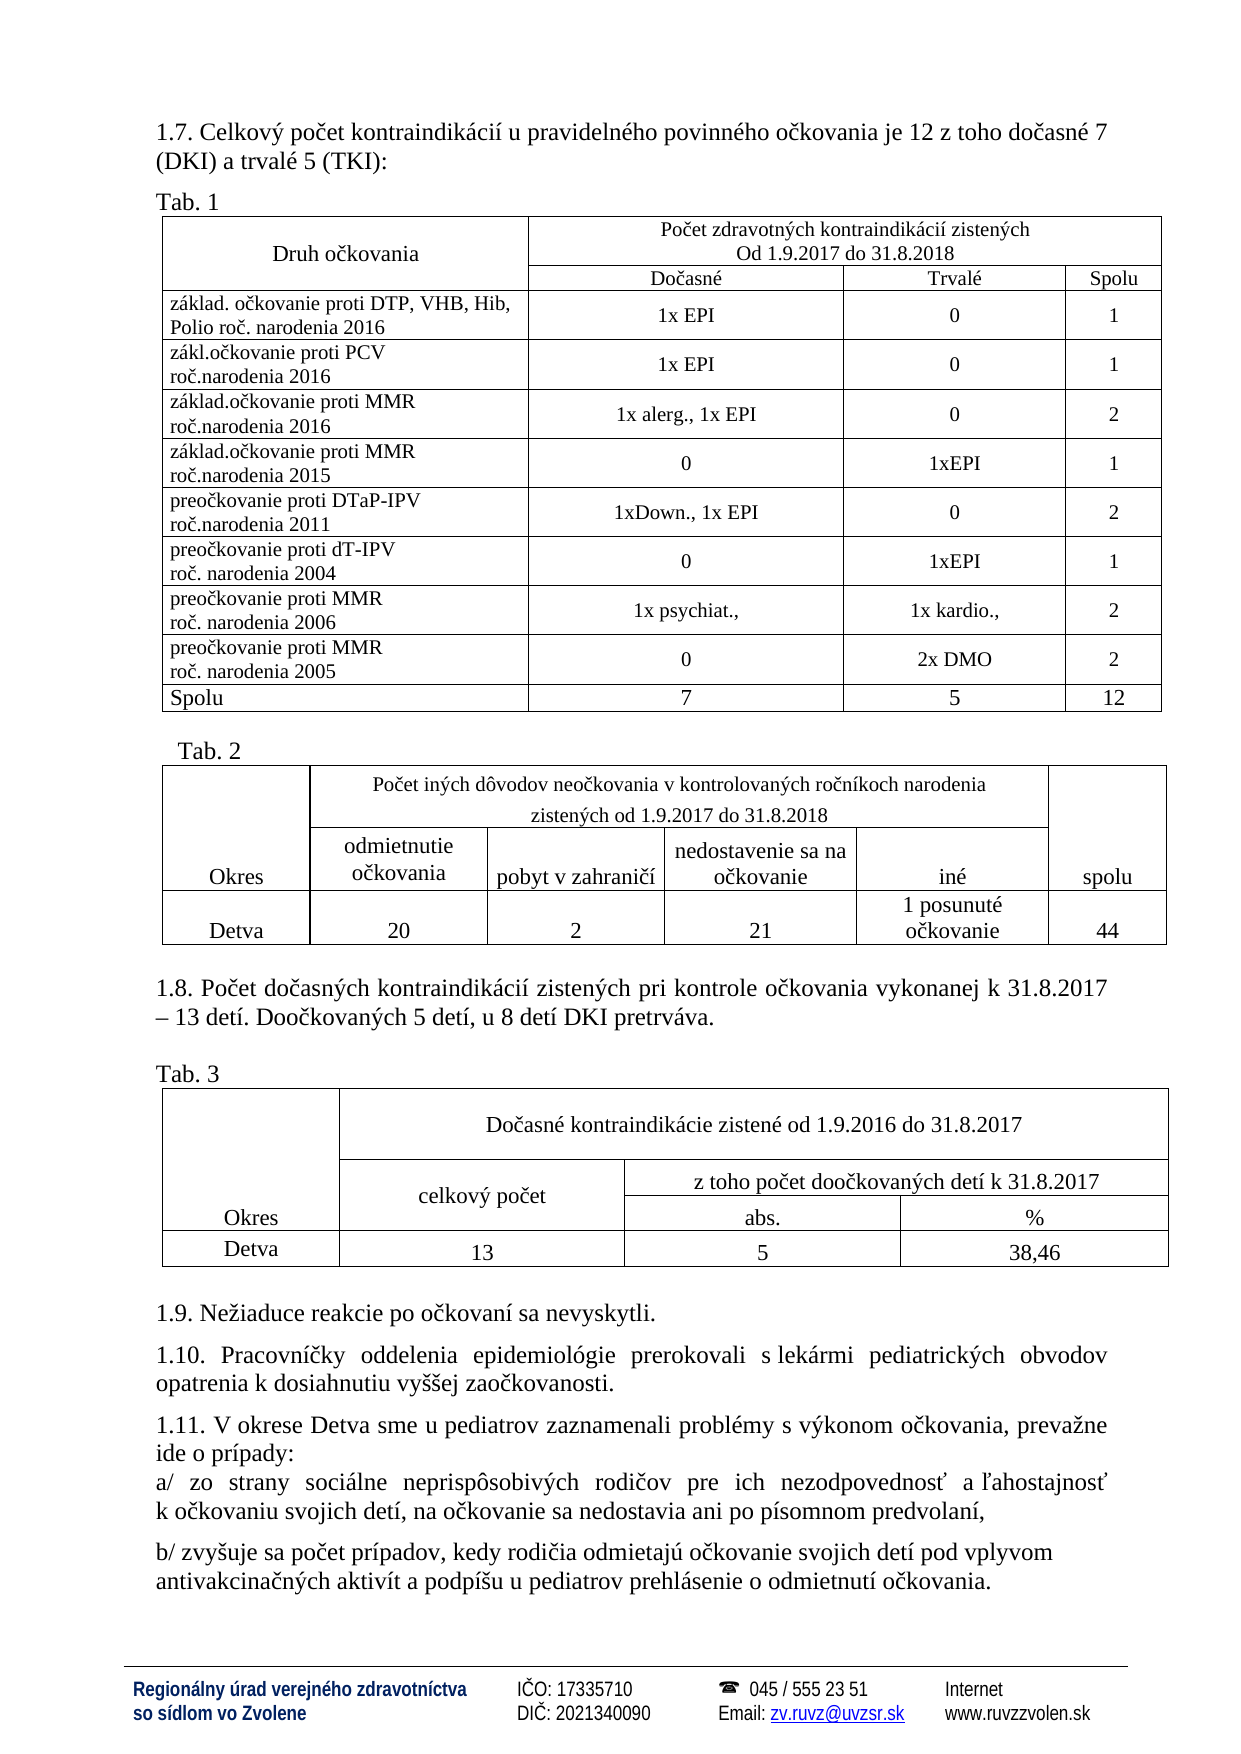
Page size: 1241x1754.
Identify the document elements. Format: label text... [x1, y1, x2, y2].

table_header Okres [163, 766, 309, 890]
text antivakcinačných aktivít a podpíšu u pediatrov prehlásenie o odmietnutí očkovania. [156, 1566, 1107, 1595]
table_cell 1 [1066, 291, 1161, 339]
table_cell 0 [844, 291, 1065, 339]
table_cell 0 [844, 488, 1065, 536]
table_cell 1 [1066, 340, 1161, 388]
table_cell pobyt v zahraničí [488, 828, 664, 890]
table_header Druh očkovania [163, 217, 528, 290]
table_cell Spolu [163, 685, 528, 711]
table_cell 2 [488, 891, 664, 943]
table_cell 1x alerg., 1x EPI [529, 390, 843, 438]
table_cell 2 [1066, 586, 1161, 634]
table_cell 2x DMO [844, 635, 1065, 683]
table_cell 0 [529, 439, 843, 487]
table_cell 21 [665, 891, 856, 943]
table_cell preočkovanie proti MMR roč. narodenia 2006 [163, 586, 528, 634]
table_cell odmietnutie očkovania [311, 828, 487, 890]
table_cell % [901, 1196, 1168, 1230]
table_header Dočasné kontraindikácie zistené od 1.9.2016 do 31.8.2017 [340, 1089, 1168, 1159]
table_cell 0 [844, 340, 1065, 388]
table_header Okres [163, 1089, 339, 1230]
table_cell Dočasné [529, 266, 843, 290]
table_cell Detva [163, 891, 309, 943]
table_cell 0 [844, 390, 1065, 438]
table_cell Trvalé [844, 266, 1065, 290]
text Tab. 1 [156, 187, 1107, 216]
table_cell z toho počet doočkovaných detí k 31.8.2017 [625, 1160, 1168, 1195]
text Tab. 2 [148, 736, 1107, 765]
text 1.10. Pracovníčky oddelenia epidemiológie prerokovali s lekármi pediatrických obvodov opatrenia k dosiahnutiu vyššej zaočkovanosti. [156, 1340, 1107, 1397]
table_cell 20 [311, 891, 487, 943]
table_cell 44 [1049, 891, 1166, 943]
text a/ zo strany sociálne neprispôsobivých rodičov pre ich nezodpovednosť a ľahostajnosť k očkovaniu svojich detí, na očkovanie sa nedostavia ani po písomnom predvolaní, [156, 1467, 1107, 1525]
table_cell preočkovanie proti DTaP-IPV roč.narodenia 2011 [163, 488, 528, 536]
table_cell preočkovanie proti MMR roč. narodenia 2005 [163, 635, 528, 683]
table_cell 12 [1066, 685, 1161, 711]
table_cell zistených od 1.9.2017 do 31.8.2018 [311, 796, 1048, 827]
table_cell 0 [529, 537, 843, 585]
table_cell základ. očkovanie proti DTP, VHB, Hib, Polio roč. narodenia 2016 [163, 291, 528, 339]
table_cell 2 [1066, 390, 1161, 438]
table_cell 1x EPI [529, 340, 843, 388]
table_cell 1 [1066, 439, 1161, 487]
table_cell 5 [844, 685, 1065, 711]
table_cell zákl.očkovanie proti PCV roč.narodenia 2016 [163, 340, 528, 388]
text b/ zvyšuje sa počet prípadov, kedy rodičia odmietajú očkovanie svojich detí pod vplyvom [156, 1537, 1107, 1566]
table_cell 2 [1066, 488, 1161, 536]
text 1.9. Nežiaduce reakcie po očkovaní sa nevyskytli. [156, 1298, 1107, 1327]
table_cell iné [857, 828, 1048, 890]
table_cell 0 [529, 635, 843, 683]
table_cell 1 [1066, 537, 1161, 585]
table_cell 1 posunuté očkovanie [857, 891, 1048, 943]
table_cell 38,46 [901, 1231, 1168, 1266]
table_cell Spolu [1066, 266, 1161, 290]
text 1.8. Počet dočasných kontraindikácií zistených pri kontrole očkovania vykonanej k 31.8.2017 – 13 detí. Doočkovaných 5 detí, u 8 detí DKI pretrváva. [156, 973, 1107, 1031]
table_cell celkový počet [340, 1160, 624, 1230]
table_cell 2 [1066, 635, 1161, 683]
table_cell 1x EPI [529, 291, 843, 339]
table_cell 1xEPI [844, 439, 1065, 487]
table_cell základ.očkovanie proti MMR roč.narodenia 2015 [163, 439, 528, 487]
table_header spolu [1049, 766, 1166, 890]
table_cell 7 [529, 685, 843, 711]
text Tab. 3 [156, 1059, 1107, 1088]
table_cell Detva [163, 1231, 339, 1266]
table_cell základ.očkovanie proti MMR roč.narodenia 2016 [163, 390, 528, 438]
text 1.11. V okrese Detva sme u pediatrov zaznamenali problémy s výkonom očkovania, prevažne ide o prípady: [156, 1410, 1107, 1467]
text 1.7. Celkový počet kontraindikácií u pravidelného povinného očkovania je 12 z toho dočasné 7 (DKI) a trvalé 5 (TKI): [156, 117, 1107, 174]
table_cell nedostavenie sa na očkovanie [665, 828, 856, 890]
table_cell preočkovanie proti dT-IPV roč. narodenia 2004 [163, 537, 528, 585]
table_cell 1x kardio., [844, 586, 1065, 634]
table_cell 1xEPI [844, 537, 1065, 585]
table_header Počet zdravotných kontraindikácií zistených Od 1.9.2017 do 31.8.2018 [529, 217, 1161, 265]
table_cell 5 [625, 1231, 900, 1266]
table_cell 1x psychiat., [529, 586, 843, 634]
table_cell abs. [625, 1196, 900, 1230]
table_header Počet iných dôvodov neočkovania v kontrolovaných ročníkoch narodenia [311, 766, 1048, 796]
table_cell 1xDown., 1x EPI [529, 488, 843, 536]
table_cell 13 [340, 1231, 624, 1266]
